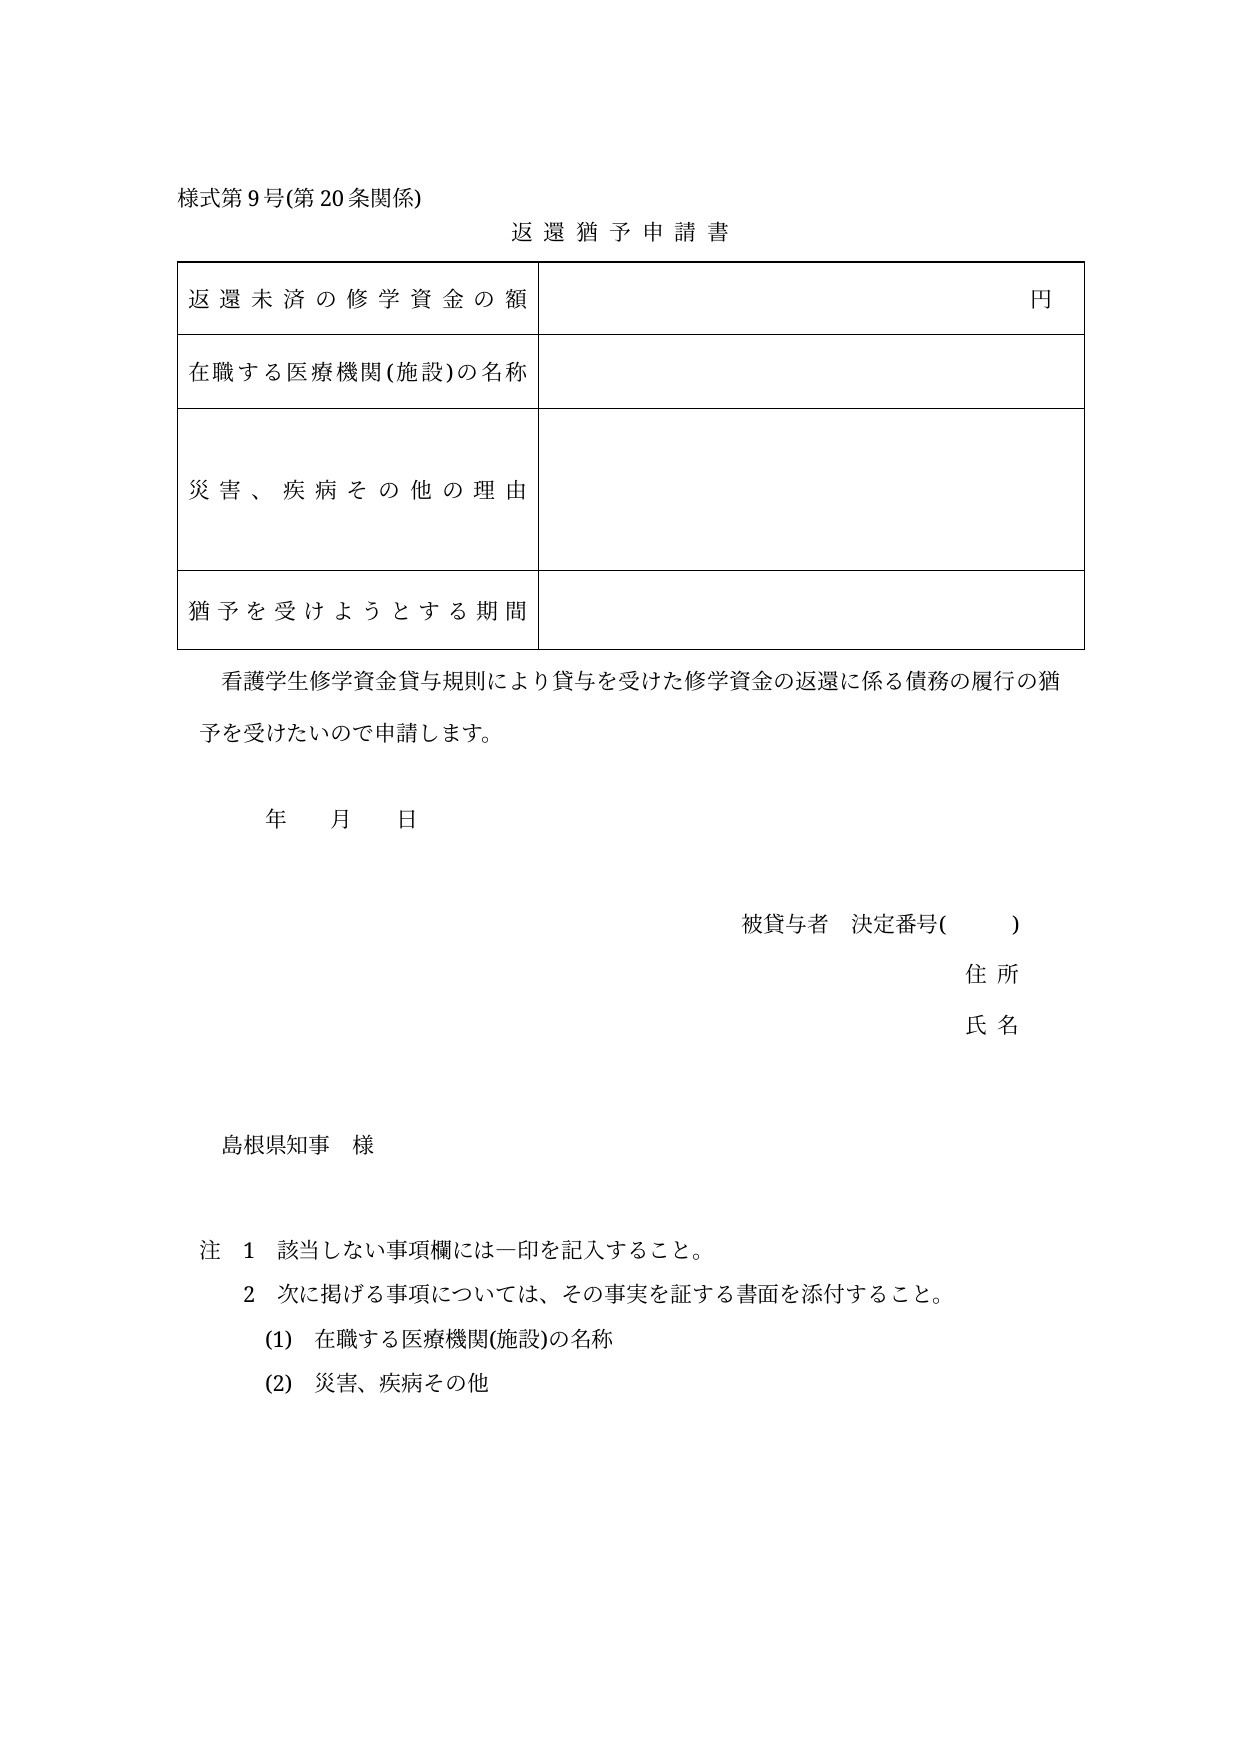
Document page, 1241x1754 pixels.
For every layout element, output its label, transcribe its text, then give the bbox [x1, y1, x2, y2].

text 年 月 日 [177, 801, 1063, 835]
table_cell [539, 409, 1084, 570]
text 看護学生修学資金貸与規則により貸与を受けた修学資金の返還に係る債務の履行の猶予を受けたいので申請します。 [199, 663, 1063, 750]
text (1) 在職する医療機関(施設)の名称 [177, 1320, 1063, 1355]
text 2 次に掲げる事項については、その事実を証する書面を添付すること。 [177, 1276, 1063, 1311]
table_cell 在職する医療機関(施設)の名称 [178, 335, 538, 407]
table_header 返還未済の修学資金の額 [178, 263, 538, 334]
text 氏名 [177, 1006, 1019, 1041]
text 注 1 該当しない事項欄には―印を記入すること。 [177, 1232, 1063, 1266]
table_cell 猶予を受けようとする期間 [178, 571, 538, 649]
text 被貸与者 決定番号( ) [177, 905, 1019, 940]
table_cell [539, 571, 1084, 649]
text 住所 [177, 956, 1019, 991]
table_cell [539, 335, 1084, 407]
table_header 円 [539, 263, 1084, 334]
text (2) 災害、疾病その他 [177, 1364, 1063, 1399]
text 島根県知事 様 [177, 1127, 1063, 1162]
text 返還猶予申請書 [177, 214, 1063, 249]
text 様式第9号(第20条関係) [177, 179, 1063, 214]
table_cell 災害、疾病その他の理由 [178, 409, 538, 570]
